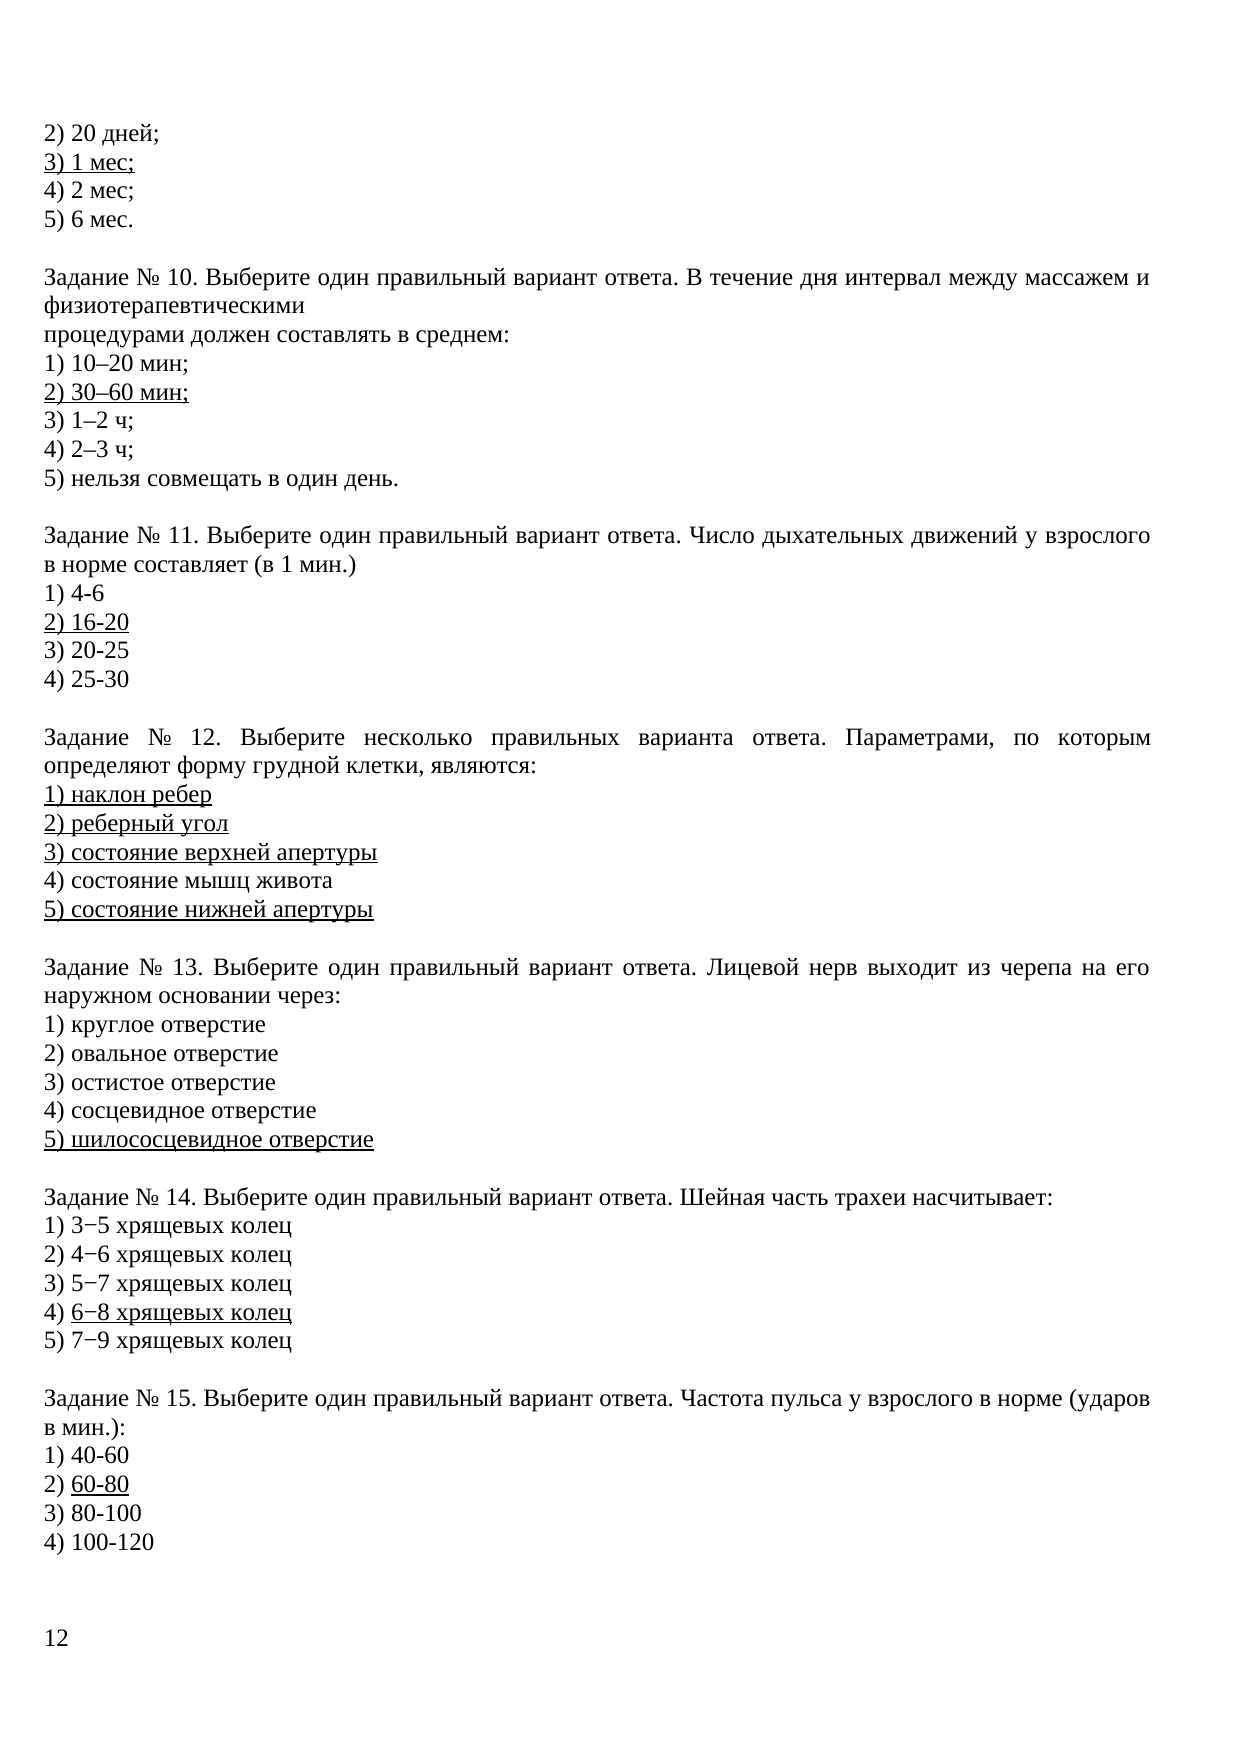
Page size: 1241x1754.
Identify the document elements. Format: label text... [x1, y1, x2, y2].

text 1) 3−5 хрящевых колец [44, 1211, 1152, 1239]
text 3) 20-25 [44, 636, 1152, 664]
text 3) 80-100 [44, 1498, 1152, 1527]
text 3) 1 мес; [44, 147, 1152, 176]
text 4) 6−8 хрящевых колец [44, 1297, 1152, 1326]
title Задание № 13. Выберите один правильный вариант ответа. Лицевой нерв выходит из черепа на его наружном основании через: [44, 952, 1152, 1009]
text 1) 10–20 мин; [44, 348, 1152, 377]
text процедурами должен составлять в среднем: [44, 319, 1152, 348]
text Задание № 15. Выберите один правильный вариант ответа. Частота пульса у взрослого в норме (ударов в мин.): [44, 1383, 1152, 1441]
title 1) круглое отверстие [44, 1009, 1152, 1038]
text 2) 30–60 мин; [44, 377, 1152, 406]
title 2) овальное отверстие [44, 1038, 1152, 1067]
text 4) 2–3 ч; [44, 434, 1152, 463]
text 3) состояние верхней апертуры [44, 837, 1152, 866]
text 5) 6 мес. [44, 204, 1152, 233]
text 5) состояние нижней апертуры [44, 894, 1152, 923]
title 5) шилососцевидное отверстие [44, 1124, 1152, 1153]
text 2) 4−6 хрящевых колец [44, 1239, 1152, 1268]
text 2) 20 дней; [44, 118, 1152, 147]
text 3) 5−7 хрящевых колец [44, 1268, 1152, 1297]
text 2) 16-20 [44, 607, 1152, 636]
text Задание № 11. Выберите один правильный вариант ответа. Число дыхательных движений у взрослого в норме составляет (в 1 мин.) [44, 521, 1152, 578]
text 1) 4-6 [44, 578, 1152, 607]
text 1) 40-60 [44, 1441, 1152, 1469]
title 3) остистое отверстие [44, 1067, 1152, 1096]
text 2) реберный угол [44, 808, 1152, 837]
text 5) 7−9 хрящевых колец [44, 1326, 1152, 1354]
text 4) 2 мес; [44, 176, 1152, 204]
text 4) 25-30 [44, 664, 1152, 693]
text 4) состояние мышц живота [44, 866, 1152, 894]
title 4) сосцевидное отверстие [44, 1096, 1152, 1124]
text 1) наклон ребер [44, 779, 1152, 808]
text 3) 1–2 ч; [44, 406, 1152, 434]
text 5) нельзя совмещать в один день. [44, 463, 1152, 492]
text 2) 60-80 [44, 1469, 1152, 1498]
text Задание № 14. Выберите один правильный вариант ответа. Шейная часть трахеи насчитывает: [44, 1182, 1152, 1211]
text Задание № 12. Выберите несколько правильных варианта ответа. Параметрами, по которым определяют форму грудной клетки, являются: [44, 722, 1152, 779]
text Задание № 10. Выберите один правильный вариант ответа. В течение дня интервал между массажем и физиотерапевтическими [44, 262, 1152, 319]
text 4) 100-120 [44, 1527, 1152, 1556]
